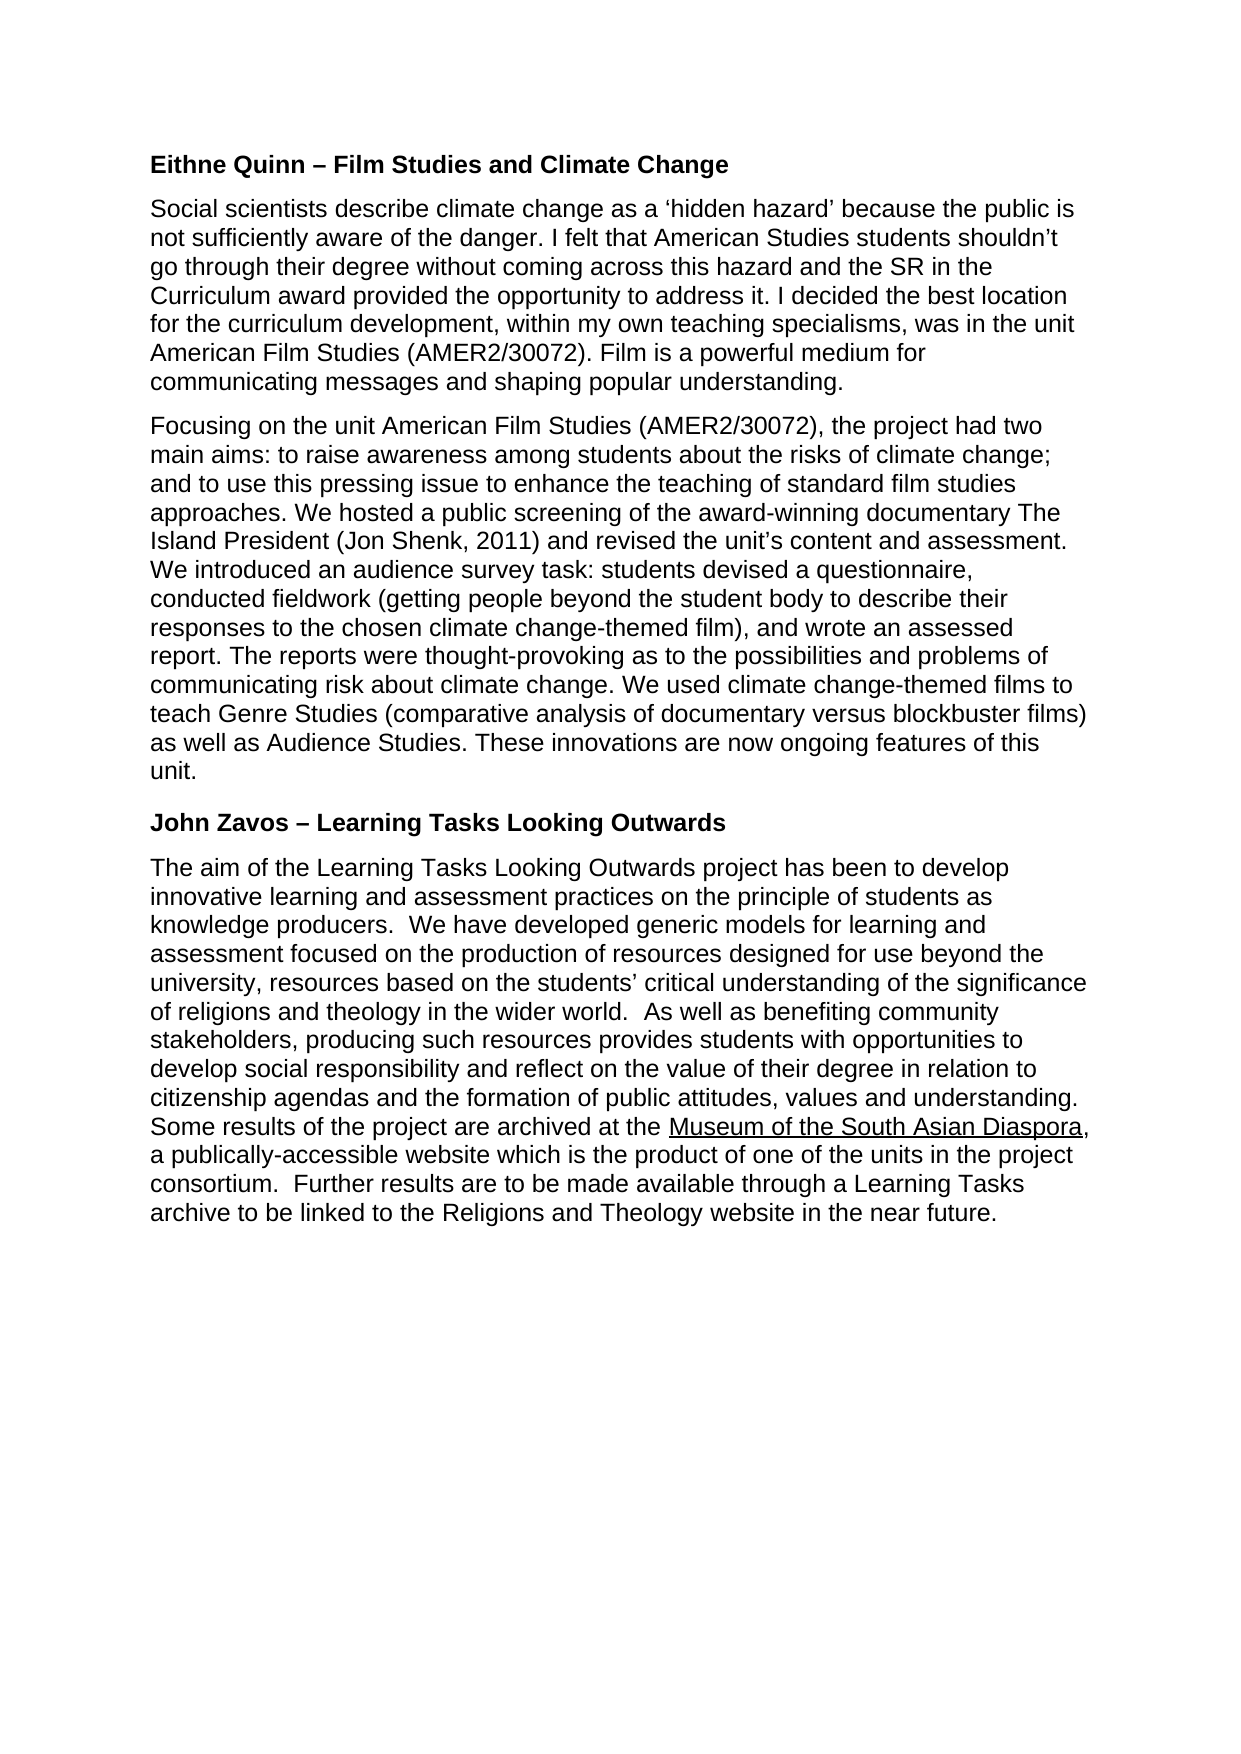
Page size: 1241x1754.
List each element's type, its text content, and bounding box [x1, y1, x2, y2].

subtitle John Zavos – Learning Tasks Looking Outwards [150, 808, 1090, 837]
text The aim of the Learning Tasks Looking Outwards project has been to develop innovative learning and assessment practices on the principle of students as knowledge producers. We have developed generic models for learning and assessment focused on the production of resources designed for use beyond the university, resources based on the students’ critical understanding of the significance of religions and theology in the wider world. As well as benefiting community stakeholders, producing such resources provides students with opportunities to develop social responsibility and reflect on the value of their degree in relation to citizenship agendas and the formation of public attitudes, values and understanding. Some results of the project are archived at the Museum of the South Asian Diaspora, a publically-accessible website which is the product of one of the units in the project consortium. Further results are to be made available through a Learning Tasks archive to be linked to the Religions and Theology website in the near future. [150, 853, 1090, 1227]
text Focusing on the unit American Film Studies (AMER2/30072), the project had two main aims: to raise awareness among students about the risks of climate change; and to use this pressing issue to enhance the teaching of standard film studies approaches. We hosted a public screening of the award-winning documentary The Island President (Jon Shenk, 2011) and revised the unit’s content and assessment. We introduced an audience survey task: students devised a questionnaire, conducted fieldwork (getting people beyond the student body to describe their responses to the chosen climate change-themed film), and wrote an assessed report. The reports were thought-provoking as to the possibilities and problems of communicating risk about climate change. We used climate change-themed films to teach Genre Studies (comparative analysis of documentary versus blockbuster films) as well as Audience Studies. These innovations are now ongoing features of this unit. [150, 411, 1090, 785]
text Social scientists describe climate change as a ‘hidden hazard’ because the public is not sufficiently aware of the danger. I felt that American Studies students shouldn’t go through their degree without coming across this hazard and the SR in the Curriculum award provided the opportunity to address it. I decided the best location for the curriculum development, within my own teaching specialisms, was in the unit American Film Studies (AMER2/30072). Film is a powerful medium for communicating messages and shaping popular understanding. [150, 194, 1090, 396]
subtitle Eithne Quinn – Film Studies and Climate Change [150, 150, 1090, 179]
